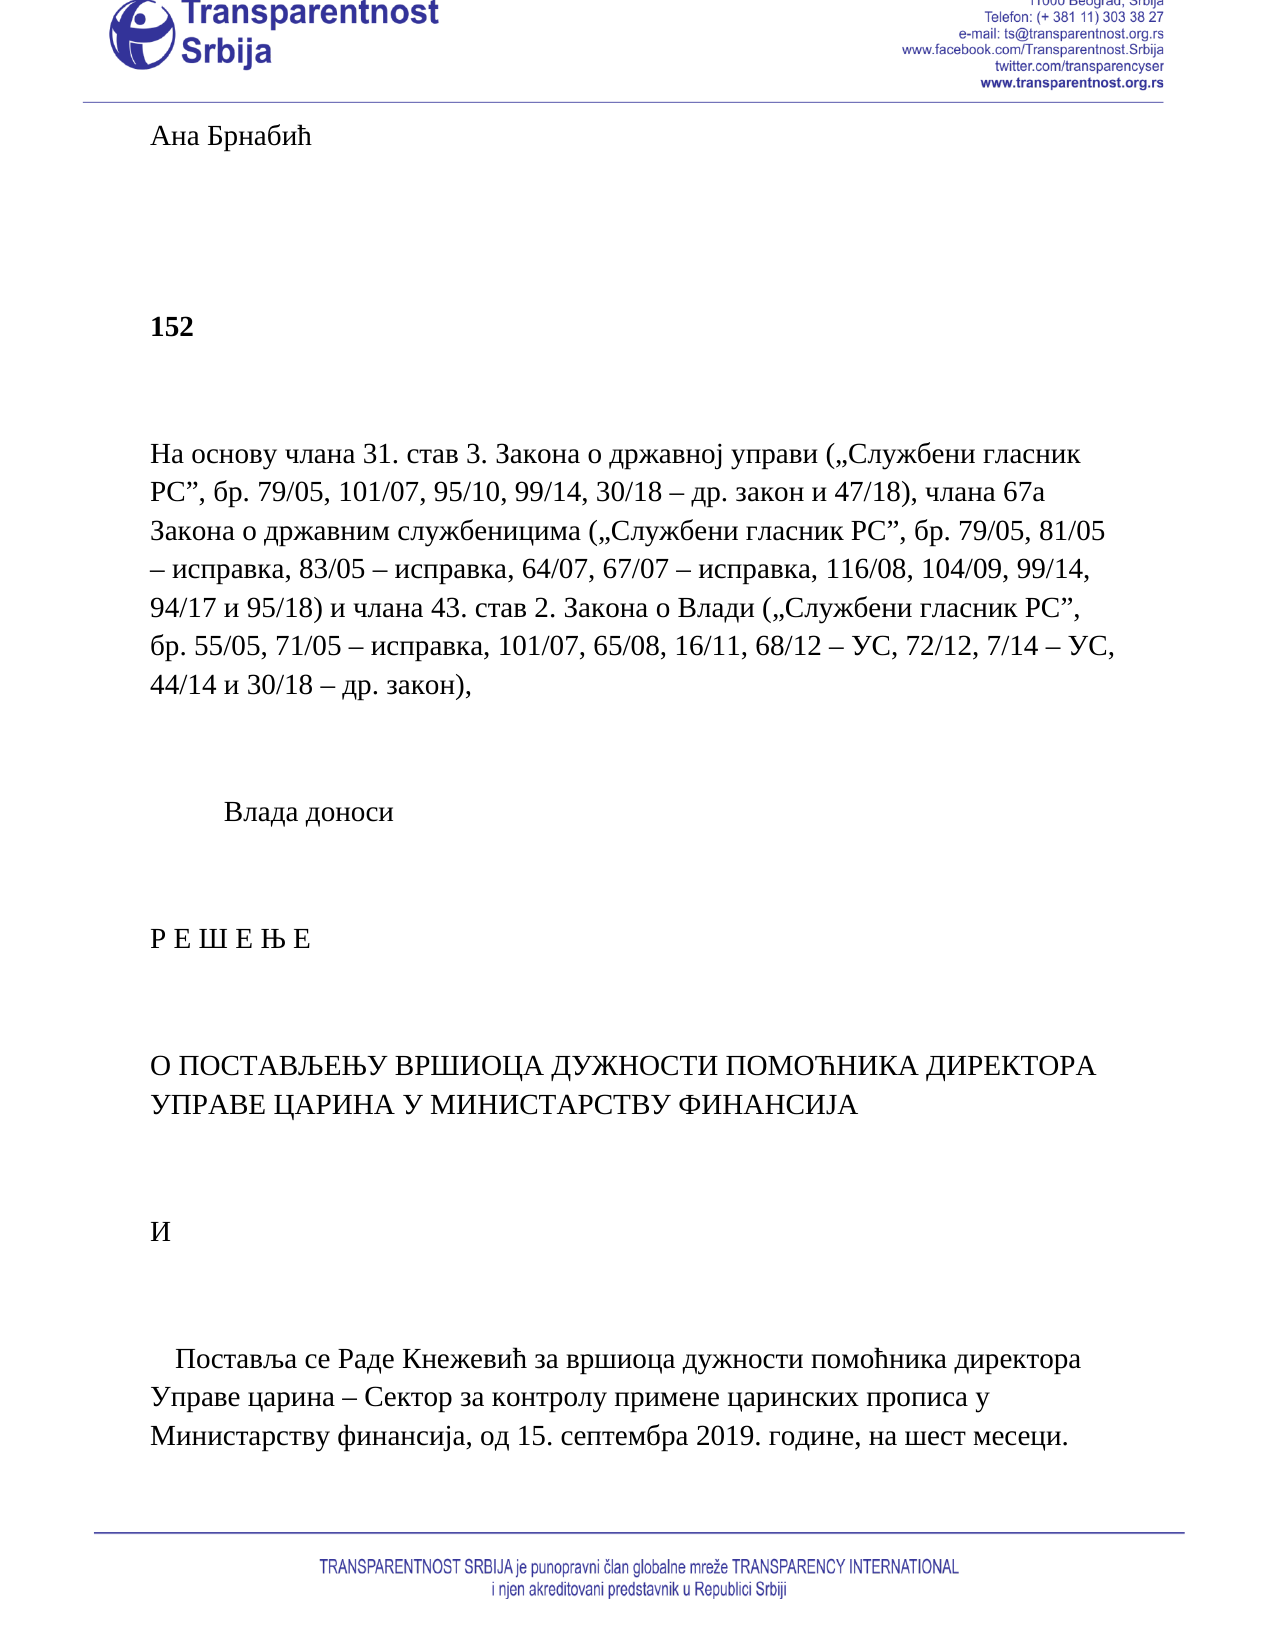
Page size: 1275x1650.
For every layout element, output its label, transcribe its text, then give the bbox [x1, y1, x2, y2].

text Р Е Ш Е Њ Е [150, 921, 1125, 955]
picture [82, 0, 1164, 103]
text О ПОСТАВЉЕЊУ ВРШИОЦА ДУЖНОСТИ ПОМОЋНИКА ДИРЕКТОРА УПРАВЕ ЦАРИНА У МИНИСТАРСТВУ ФИНАНСИЈА [150, 1048, 1125, 1120]
text Ана Брнабић [150, 118, 1125, 152]
text Влада доноси [150, 794, 1125, 828]
text И [150, 1214, 1125, 1247]
picture [93, 1532, 1185, 1599]
text На основу члана 31. став 3. Закона о државној управи („Службени гласник РС”, бр. 79/05, 101/07, 95/10, 99/14, 30/18 – др. закон и 47/18), члана 67а Закона о државним службеницима („Службени гласник РС”, бр. 79/05, 81/05 – исправка, 83/05 – исправка, 64/07, 67/07 – исправка, 116/08, 104/09, 99/14, 94/17 и 95/18) и члана 43. став 2. Закона о Влади („Службени гласник РС”, бр. 55/05, 71/05 – исправка, 101/07, 65/08, 16/11, 68/12 – УС, 72/12, 7/14 – УС, 44/14 и 30/18 – др. закон), [150, 436, 1125, 701]
text 152 [150, 309, 1125, 342]
text Поставља се Раде Кнежевић за вршиоца дужности помоћника директора Управе царина – Сектор за контролу примене царинских прописа у Министарству финансија, од 15. септембра 2019. године, на шест месеци. [150, 1341, 1125, 1452]
